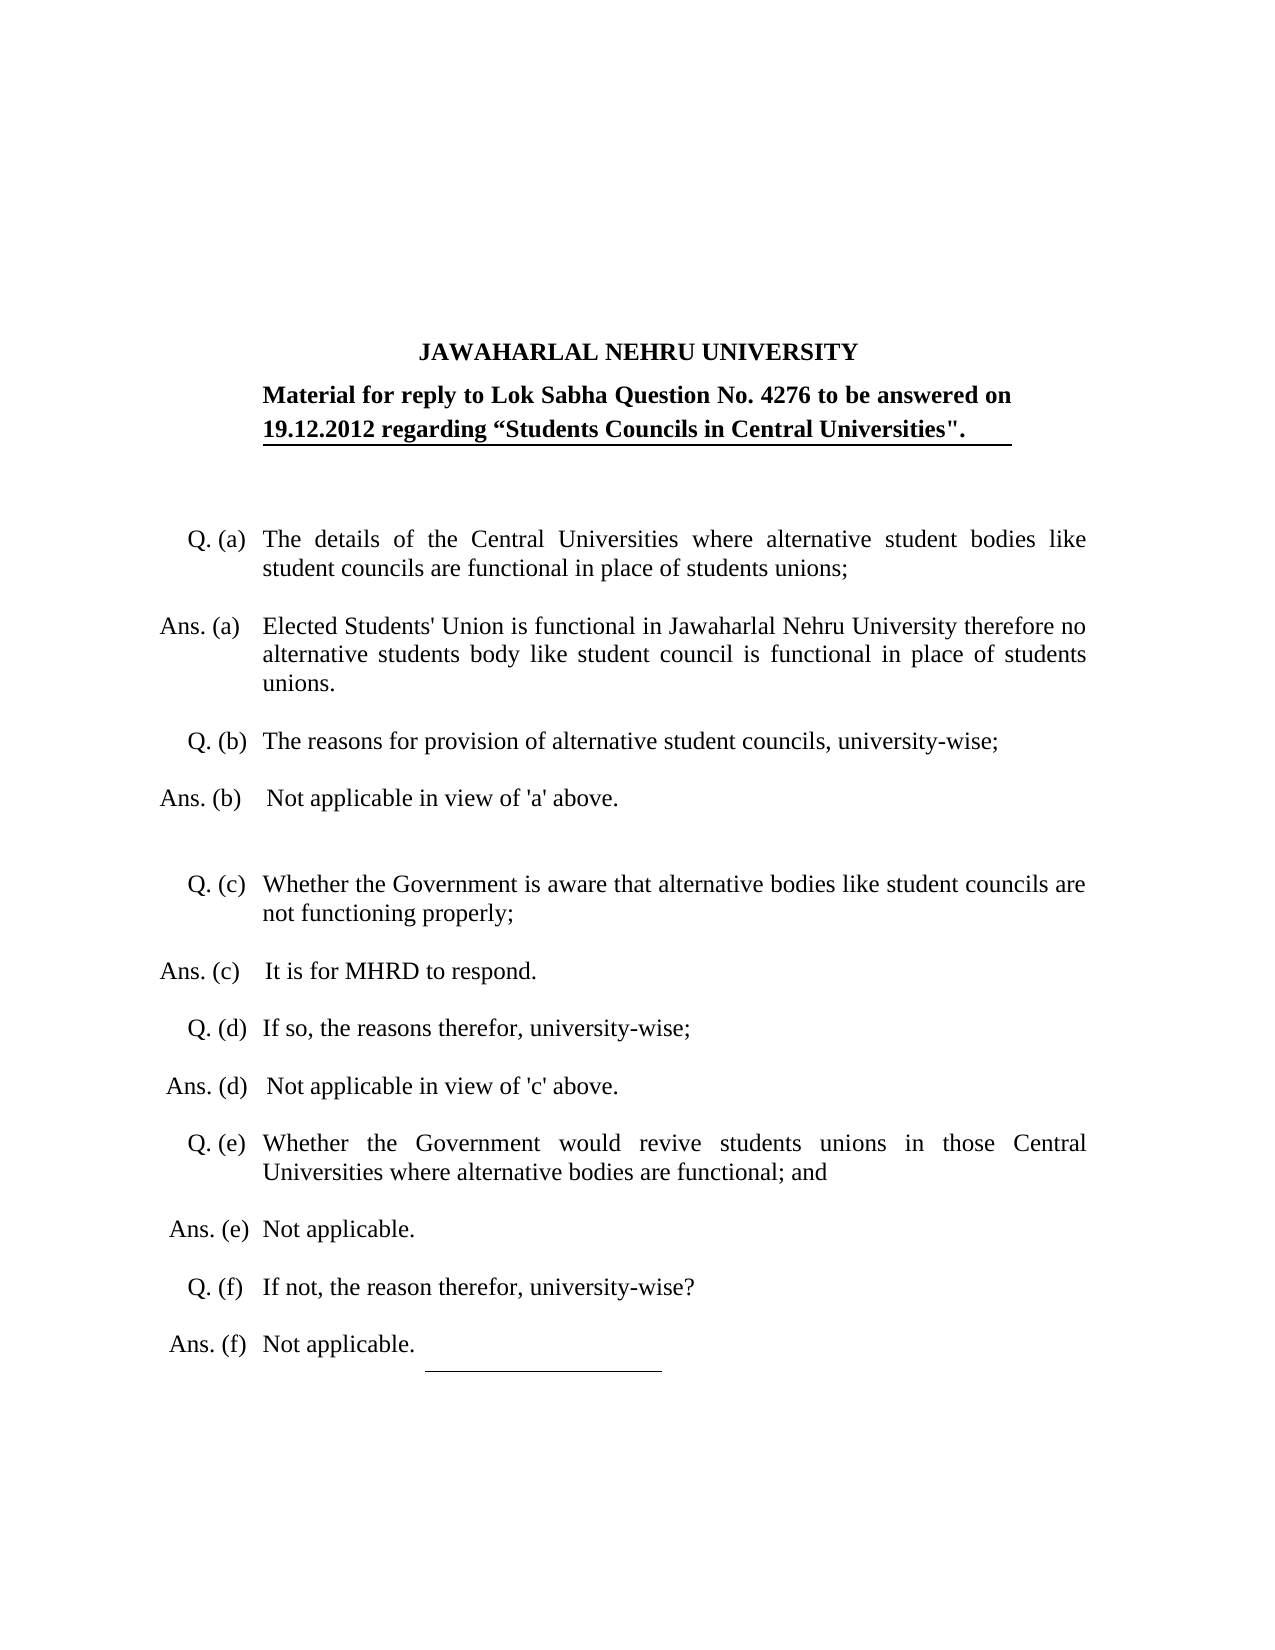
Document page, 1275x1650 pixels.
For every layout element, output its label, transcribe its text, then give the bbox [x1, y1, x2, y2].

text Material for reply to Lok Sabha Question No. 4276 to be answered on 19.12.2012 regarding “Students Councils in Central Universities". [262, 381, 1012, 446]
list Ans. (d) Not applicable in view of 'c' above. [159, 1071, 1087, 1099]
list Q. (a) The details of the Central Universities where alternative student bodies like student councils are functional in place of students unions; [187, 524, 1087, 582]
list Q. (c) Whether the Government is aware that alternative bodies like student councils are not functioning properly; [187, 869, 1087, 927]
list Q. (d) If so, the reasons therefor, university-wise; [187, 1013, 1087, 1042]
title JAWAHARLAL NEHRU UNIVERSITY [187, 337, 1089, 366]
list Ans. (f) Not applicable. [169, 1329, 1087, 1358]
list Ans. (c) It is for MHRD to respond. [159, 956, 1087, 984]
text Q. (e) Whether the Government would revive students unions in those Central Universities where alternative bodies are functional; and [187, 1128, 1087, 1186]
text Ans. (e) Not applicable. [169, 1214, 1087, 1243]
list Ans. (a) Elected Students' Union is functional in Jawaharlal Nehru University therefore no alternative students body like student council is functional in place of students unions. [159, 611, 1087, 697]
list Ans. (b) Not applicable in view of 'a' above. [159, 783, 1087, 812]
list Q. (f) If not, the reason therefor, university-wise? [187, 1272, 1087, 1301]
list Q. (b) The reasons for provision of alternative student councils, university-wise; [187, 726, 1087, 754]
